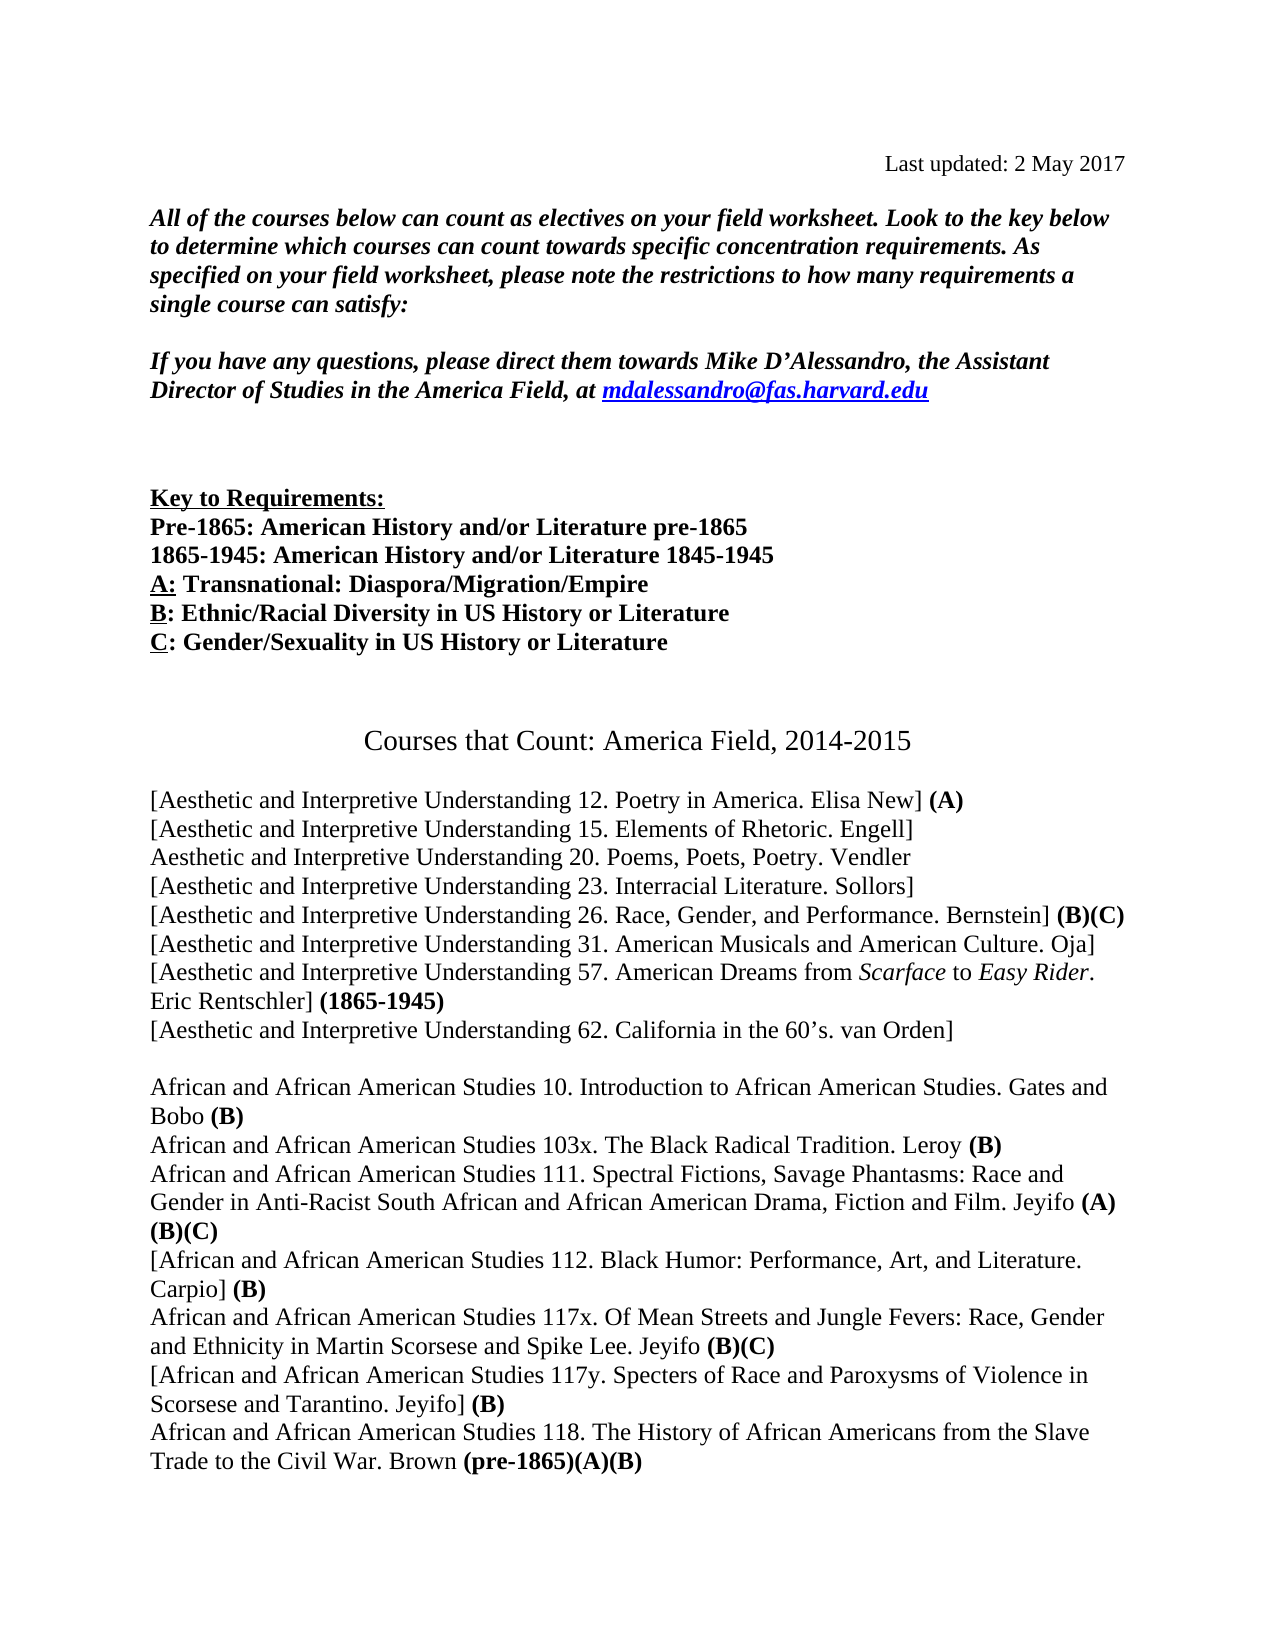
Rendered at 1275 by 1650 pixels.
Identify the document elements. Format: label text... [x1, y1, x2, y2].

text All of the courses below can count as electives on your field worksheet. Look to the key below to determine which courses can count towards specific concentration requirements. As specified on your field worksheet, please note the restrictions to how many requirements a single course can satisfy: [150, 203, 1125, 318]
text A: Transnational: Diaspora/Migration/Empire [150, 569, 1125, 598]
text [Aesthetic and Interpretive Understanding 62. California in the 60’s. van Orden] [150, 1015, 1125, 1044]
text Aesthetic and Interpretive Understanding 20. Poems, Poets, Poetry. Vendler [150, 842, 1125, 871]
text [Aesthetic and Interpretive Understanding 57. American Dreams from Scarface to Easy Rider. Eric Rentschler] (1865-1945) [150, 957, 1125, 1015]
text [Aesthetic and Interpretive Understanding 12. Poetry in America. Elisa New] (A) [150, 785, 1125, 814]
text African and African American Studies 117x. Of Mean Streets and Jungle Fevers: Race, Gender and Ethnicity in Martin Scorsese and Spike Lee. Jeyifo (B)(C) [150, 1302, 1125, 1360]
text African and African American Studies 10. Introduction to African American Studies. Gates and Bobo (B) [150, 1072, 1125, 1130]
text [Aesthetic and Interpretive Understanding 26. Race, Gender, and Performance. Bernstein] (B)(C) [150, 900, 1125, 929]
text 1865-1945: American History and/or Literature 1845-1945 [150, 541, 1125, 569]
text African and African American Studies 118. The History of African Americans from the Slave Trade to the Civil War. Brown (pre-1865)(A)(B) [150, 1417, 1125, 1475]
text If you have any questions, please direct them towards Mike D’Alessandro, the Assistant Director of Studies in the America Field, at mdalessandro@fas.harvard.edu [150, 346, 1125, 404]
text [Aesthetic and Interpretive Understanding 15. Elements of Rhetoric. Engell] [150, 814, 1125, 842]
text Key to Requirements: [150, 483, 1125, 512]
text [African and African American Studies 117y. Specters of Race and Paroxysms of Violence in Scorsese and Tarantino. Jeyifo] (B) [150, 1360, 1125, 1417]
text Last updated: 2 May 2017 [150, 150, 1125, 176]
text B: Ethnic/Racial Diversity in US History or Literature [150, 598, 1125, 627]
text African and African American Studies 103x. The Black Radical Tradition. Leroy (B) [150, 1130, 1125, 1159]
text African and African American Studies 111. Spectral Fictions, Savage Phantasms: Race and Gender in Anti-Racist South African and African American Drama, Fiction and Film. Jeyifo (A)(B)(C) [150, 1159, 1125, 1245]
text Courses that Count: America Field, 2014-2015 [150, 723, 1125, 756]
text [Aesthetic and Interpretive Understanding 23. Interracial Literature. Sollors] [150, 871, 1125, 900]
text [Aesthetic and Interpretive Understanding 31. American Musicals and American Culture. Oja] [150, 929, 1125, 957]
text C: Gender/Sexuality in US History or Literature [150, 627, 1125, 656]
text Pre-1865: American History and/or Literature pre-1865 [150, 512, 1125, 541]
text [African and African American Studies 112. Black Humor: Performance, Art, and Literature. Carpio] (B) [150, 1245, 1125, 1302]
